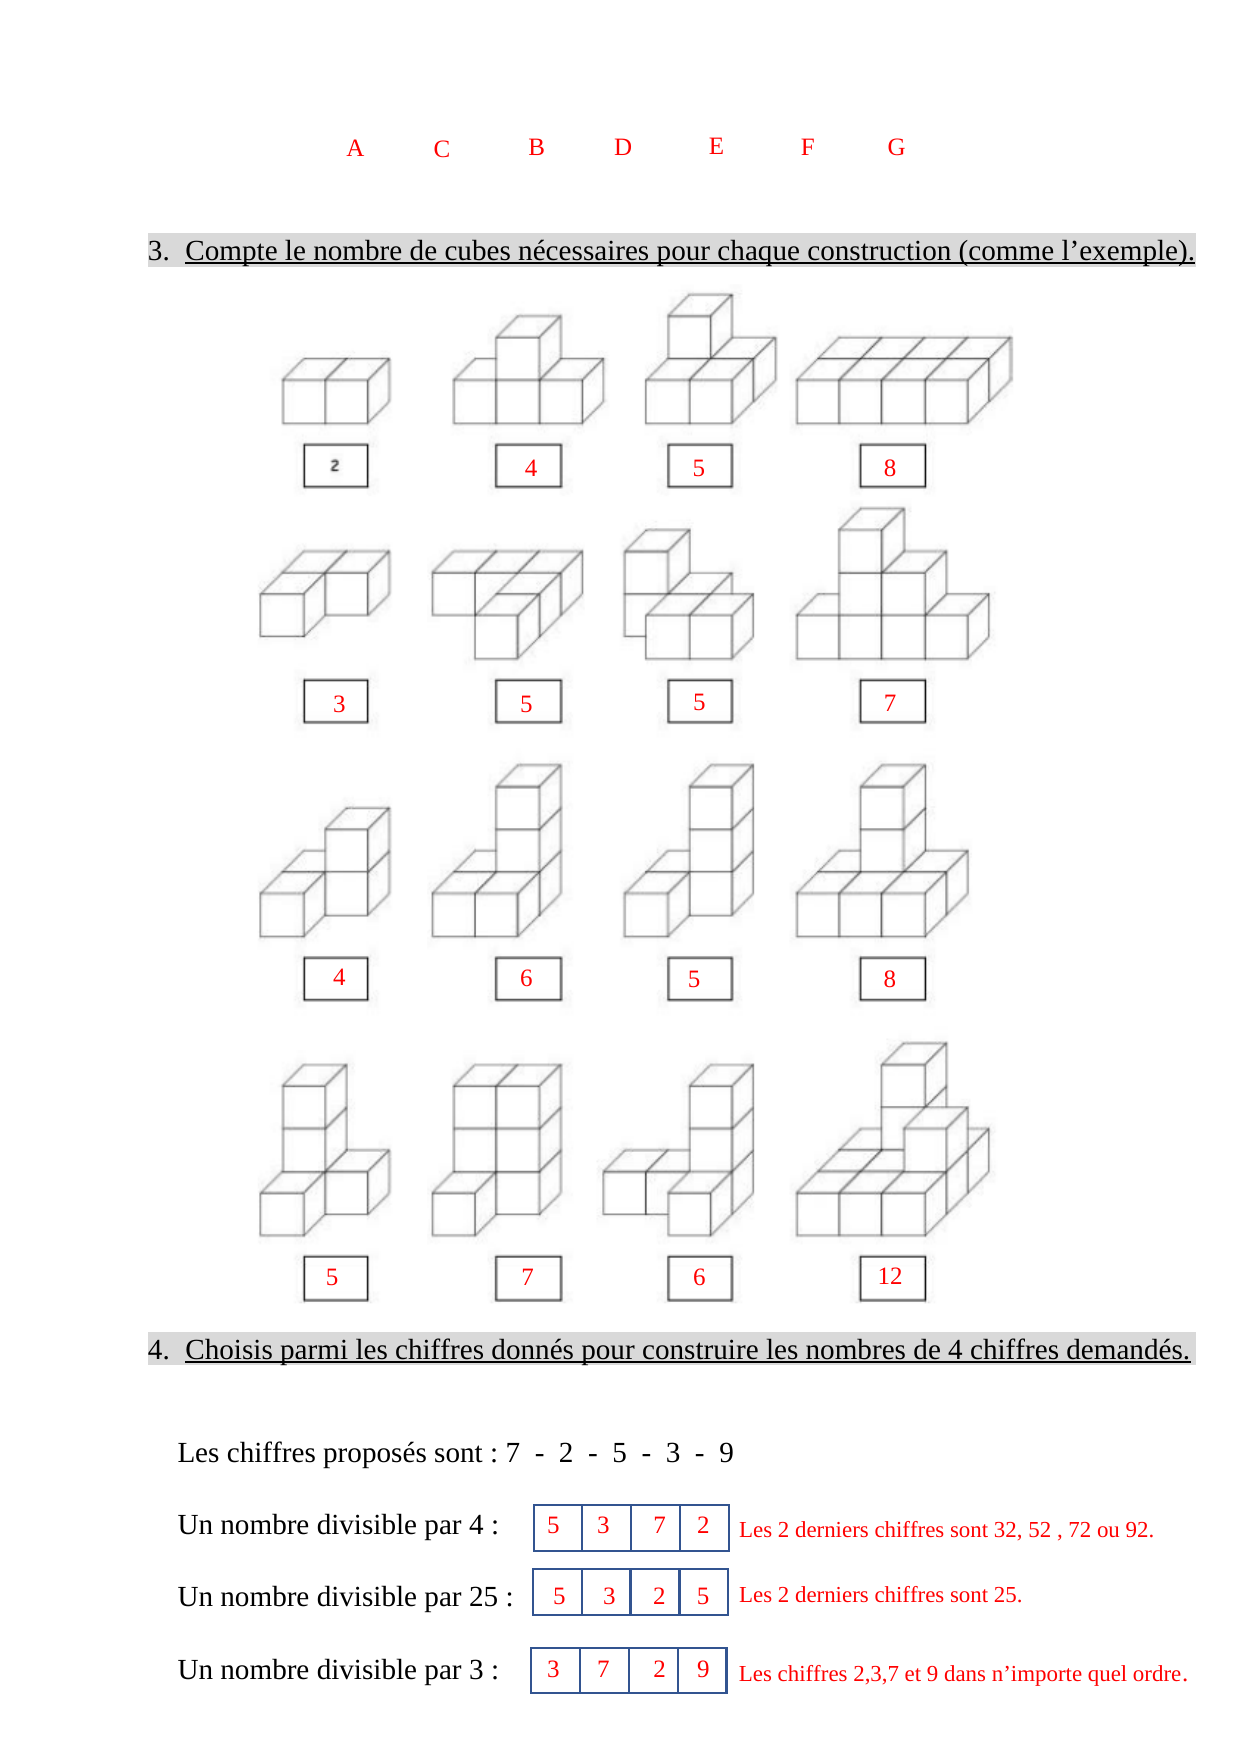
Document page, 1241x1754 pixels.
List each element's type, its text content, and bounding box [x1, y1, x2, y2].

list Compte le nombre de cubes nécessaires pour chaque construction (comme l’exemple). [148, 233, 1196, 267]
list Un nombre divisible par 4 : [177, 1507, 533, 1541]
list Choisis parmi les chiffres donnés pour construire les nombres de 4 chiffres demandés. [148, 1332, 1196, 1365]
list Un nombre divisible par 25 : [177, 1579, 532, 1613]
list Un nombre divisible par 3 : [177, 1652, 530, 1685]
list Les chiffres proposés sont : 7 - 2 - 5 - 3 - 9 [177, 1435, 1196, 1468]
list Un nombre divisible par 3 : [728, 1652, 1196, 1685]
list Un nombre divisible par 25 : [729, 1579, 1196, 1613]
list Un nombre divisible par 4 : [730, 1507, 1196, 1541]
